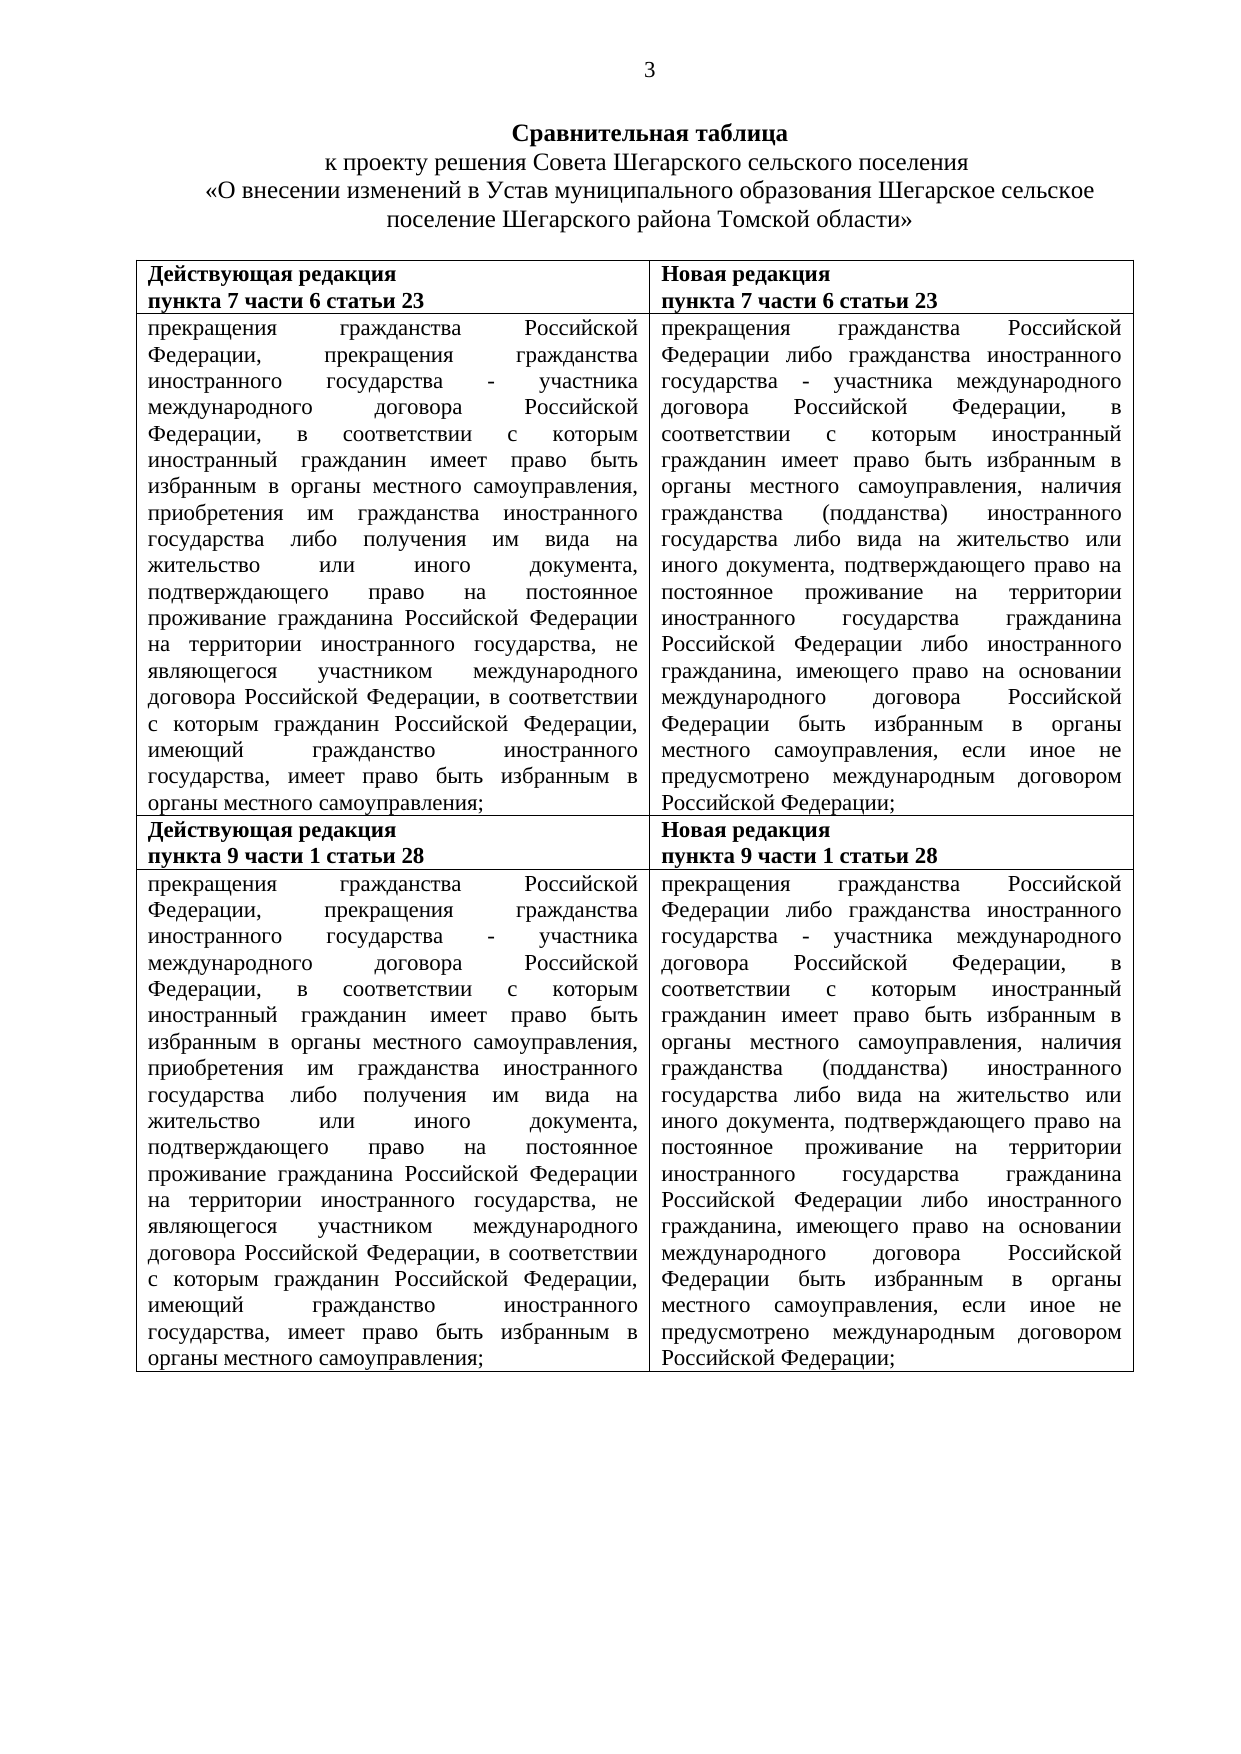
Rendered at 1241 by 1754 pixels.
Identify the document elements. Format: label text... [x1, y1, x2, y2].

text к проекту решения Совета Шегарского сельского поселения «О внесении изменений в Устав муниципального образования Шегарское сельское поселение Шегарского района Томской области» [148, 147, 1152, 233]
table_cell прекращения гражданства Российской Федерации, прекращения гражданства иностранного государства - участника международного договора Российской Федерации, в соответствии с которым иностранный гражданин имеет право быть избранным в органы местного самоуправления, приобретения им гражданства иностранного государства либо получения им вида на жительство или иного документа, подтверждающего право на постоянное проживание гражданина Российской Федерации на территории иностранного государства, не являющегося участником международного договора Российской Федерации, в соответствии с которым гражданин Российской Федерации, имеющий гражданство иностранного государства, имеет право быть избранным в органы местного самоуправления; [137, 314, 649, 815]
table_header Новая редакция пункта 7 части 6 статьи 23 [650, 261, 1133, 313]
table_cell прекращения гражданства Российской Федерации либо гражданства иностранного государства - участника международного договора Российской Федерации, в соответствии с которым иностранный гражданин имеет право быть избранным в органы местного самоуправления, наличия гражданства (подданства) иностранного государства либо вида на жительство или иного документа, подтверждающего право на постоянное проживание на территории иностранного государства гражданина Российской Федерации либо иностранного гражданина, имеющего право на основании международного договора Российской Федерации быть избранным в органы местного самоуправления, если иное не предусмотрено международным договором Российской Федерации; [650, 314, 1133, 815]
table_cell Действующая редакция пункта 9 части 1 статьи 28 [137, 816, 649, 869]
table_cell прекращения гражданства Российской Федерации либо гражданства иностранного государства - участника международного договора Российской Федерации, в соответствии с которым иностранный гражданин имеет право быть избранным в органы местного самоуправления, наличия гражданства (подданства) иностранного государства либо вида на жительство или иного документа, подтверждающего право на постоянное проживание на территории иностранного государства гражданина Российской Федерации либо иностранного гражданина, имеющего право на основании международного договора Российской Федерации быть избранным в органы местного самоуправления, если иное не предусмотрено международным договором Российской Федерации; [650, 870, 1133, 1371]
table_cell прекращения гражданства Российской Федерации, прекращения гражданства иностранного государства - участника международного договора Российской Федерации, в соответствии с которым иностранный гражданин имеет право быть избранным в органы местного самоуправления, приобретения им гражданства иностранного государства либо получения им вида на жительство или иного документа, подтверждающего право на постоянное проживание гражданина Российской Федерации на территории иностранного государства, не являющегося участником международного договора Российской Федерации, в соответствии с которым гражданин Российской Федерации, имеющий гражданство иностранного государства, имеет право быть избранным в органы местного самоуправления; [137, 870, 649, 1371]
table_header Действующая редакция пункта 7 части 6 статьи 23 [137, 261, 649, 313]
text Сравнительная таблица [148, 118, 1152, 147]
table_cell Новая редакция пункта 9 части 1 статьи 28 [650, 816, 1133, 869]
